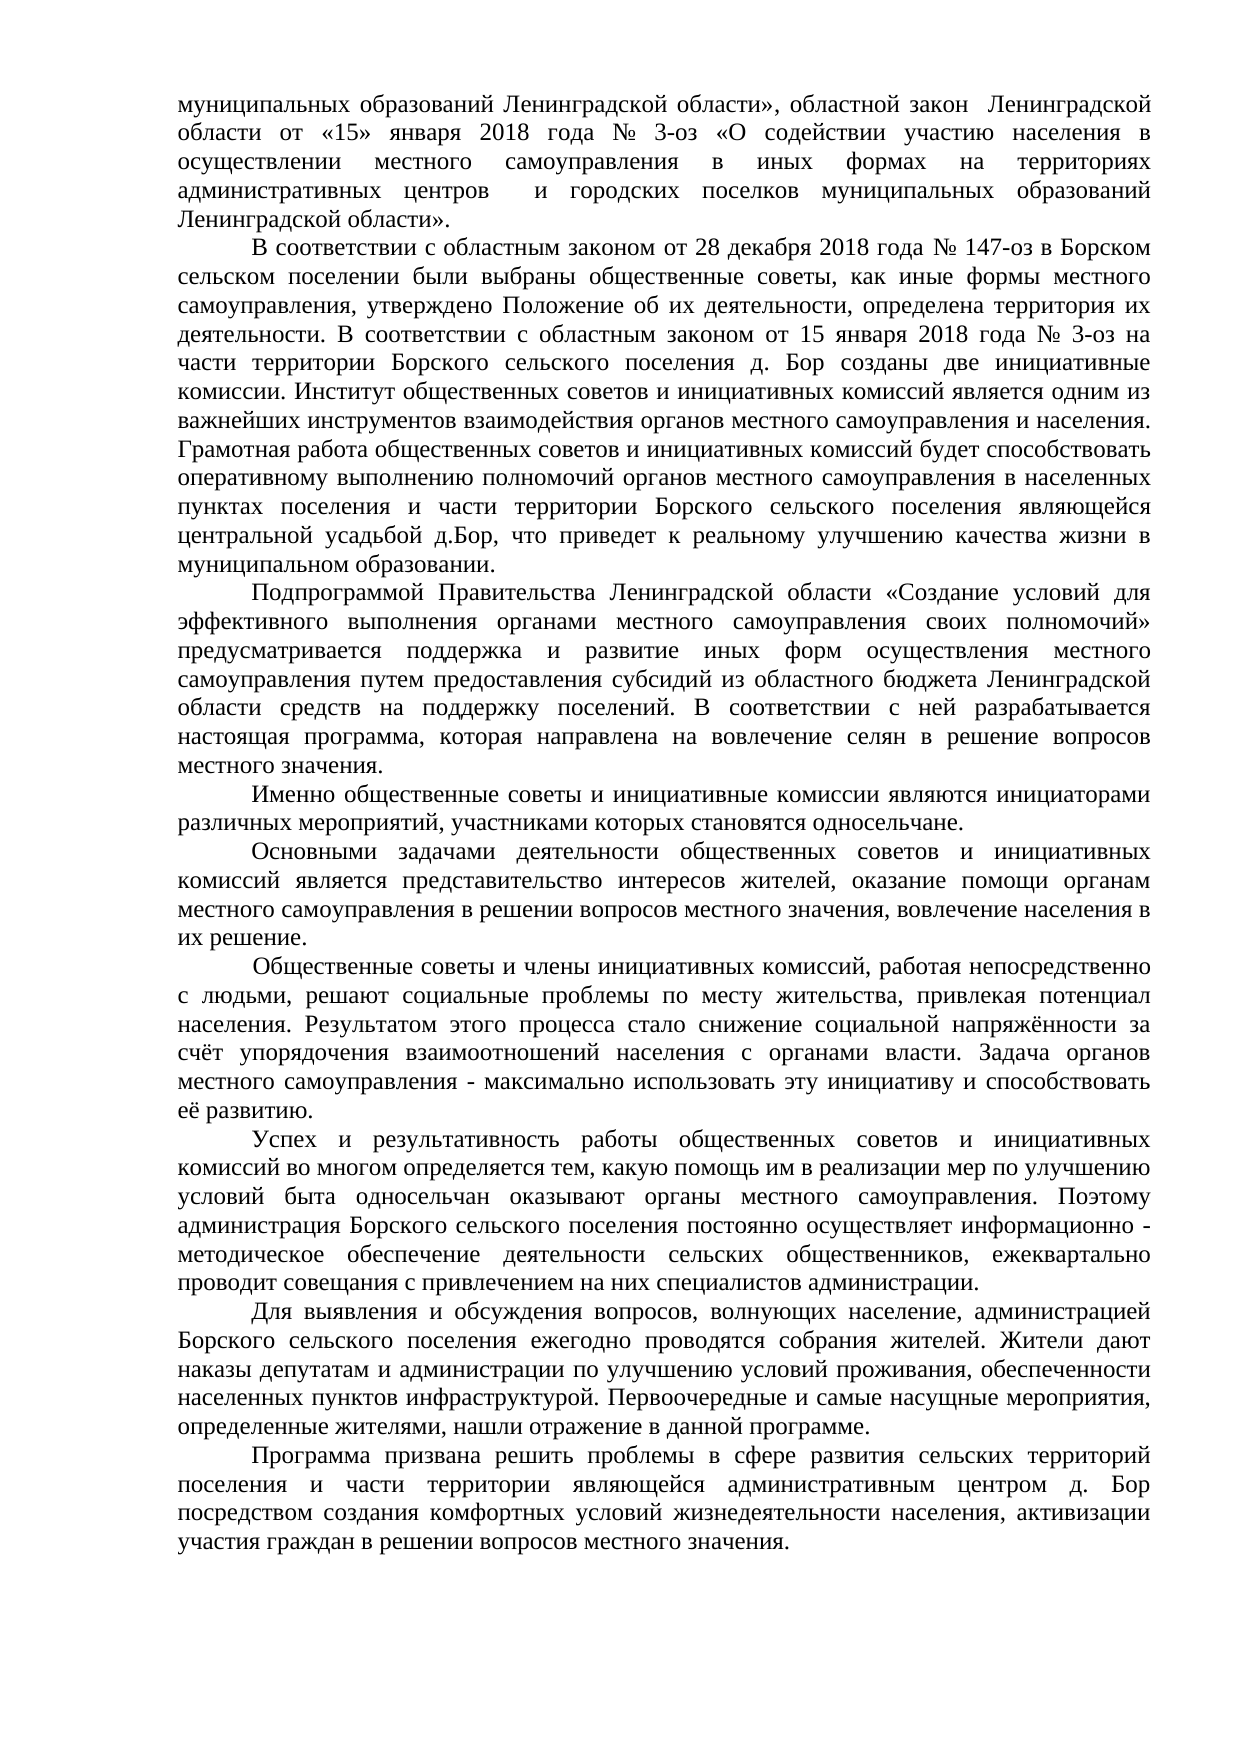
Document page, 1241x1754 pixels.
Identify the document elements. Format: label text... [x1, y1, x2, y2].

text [177, 89, 1152, 232]
text Подпрограммой Правительства Ленинградской области «Создание условий для эффективного выполнения органами местного самоуправления своих полномочий» предусматривается поддержка и развитие иных форм осуществления местного самоуправления путем предоставления субсидий из областного бюджета Ленинградской области средств на поддержку поселений. В соответствии с ней разрабатывается настоящая программа, которая направлена на вовлечение селян в решение вопросов местного значения. [177, 577, 1152, 779]
text Общественные советы и члены инициативных комиссий, работая непосредственно с людьми, решают социальные проблемы по месту жительства, привлекая потенциал населения. Результатом этого процесса стало снижение социальной напряжённости за счёт упорядочения взаимоотношений населения с органами власти. Задача органов местного самоуправления - максимально использовать эту инициативу и способствовать её развитию. [177, 951, 1152, 1124]
text Для выявления и обсуждения вопросов, волнующих население, администрацией Борского сельского поселения ежегодно проводятся собрания жителей. Жители дают наказы депутатам и администрации по улучшению условий проживания, обеспеченности населенных пунктов инфраструктурой. Первоочередные и самые насущные мероприятия, определенные жителями, нашли отражение в данной программе. [177, 1296, 1152, 1440]
text В соответствии с областным законом от 28 декабря 2018 года № 147-оз в Борском сельском поселении были выбраны общественные советы, как иные формы местного самоуправления, утверждено Положение об их деятельности, определена территория их деятельности. В соответствии с областным законом от 15 января 2018 года № 3-оз на части территории Борского сельского поселения д. Бор созданы две инициативные комиссии. Институт общественных советов и инициативных комиссий является одним из важнейших инструментов взаимодействия органов местного самоуправления и населения. Грамотная работа общественных советов и инициативных комиссий будет способствовать оперативному выполнению полномочий органов местного самоуправления в населенных пунктах поселения и части территории Борского сельского поселения являющейся центральной усадьбой д.Бор, что приведет к реальному улучшению качества жизни в муниципальном образовании. [177, 232, 1152, 577]
text Программа призвана решить проблемы в сфере развития сельских территорий поселения и части территории являющейся административным центром д. Бор посредством создания комфортных условий жизнедеятельности населения, активизации участия граждан в решении вопросов местного значения. [177, 1440, 1152, 1555]
text Основными задачами деятельности общественных советов и инициативных комиссий является представительство интересов жителей, оказание помощи органам местного самоуправления в решении вопросов местного значения, вовлечение населения в их решение. [177, 836, 1152, 951]
text Именно общественные советы и инициативные комиссии являются инициаторами различных мероприятий, участниками которых становятся односельчане. [177, 779, 1152, 836]
text Успех и результативность работы общественных советов и инициативных комиссий во многом определяется тем, какую помощь им в реализации мер по улучшению условий быта односельчан оказывают органы местного самоуправления. Поэтому администрация Борского сельского поселения постоянно осуществляет информационно - методическое обеспечение деятельности сельских общественников, ежеквартально проводит совещания с привлечением на них специалистов администрации. [177, 1124, 1152, 1296]
